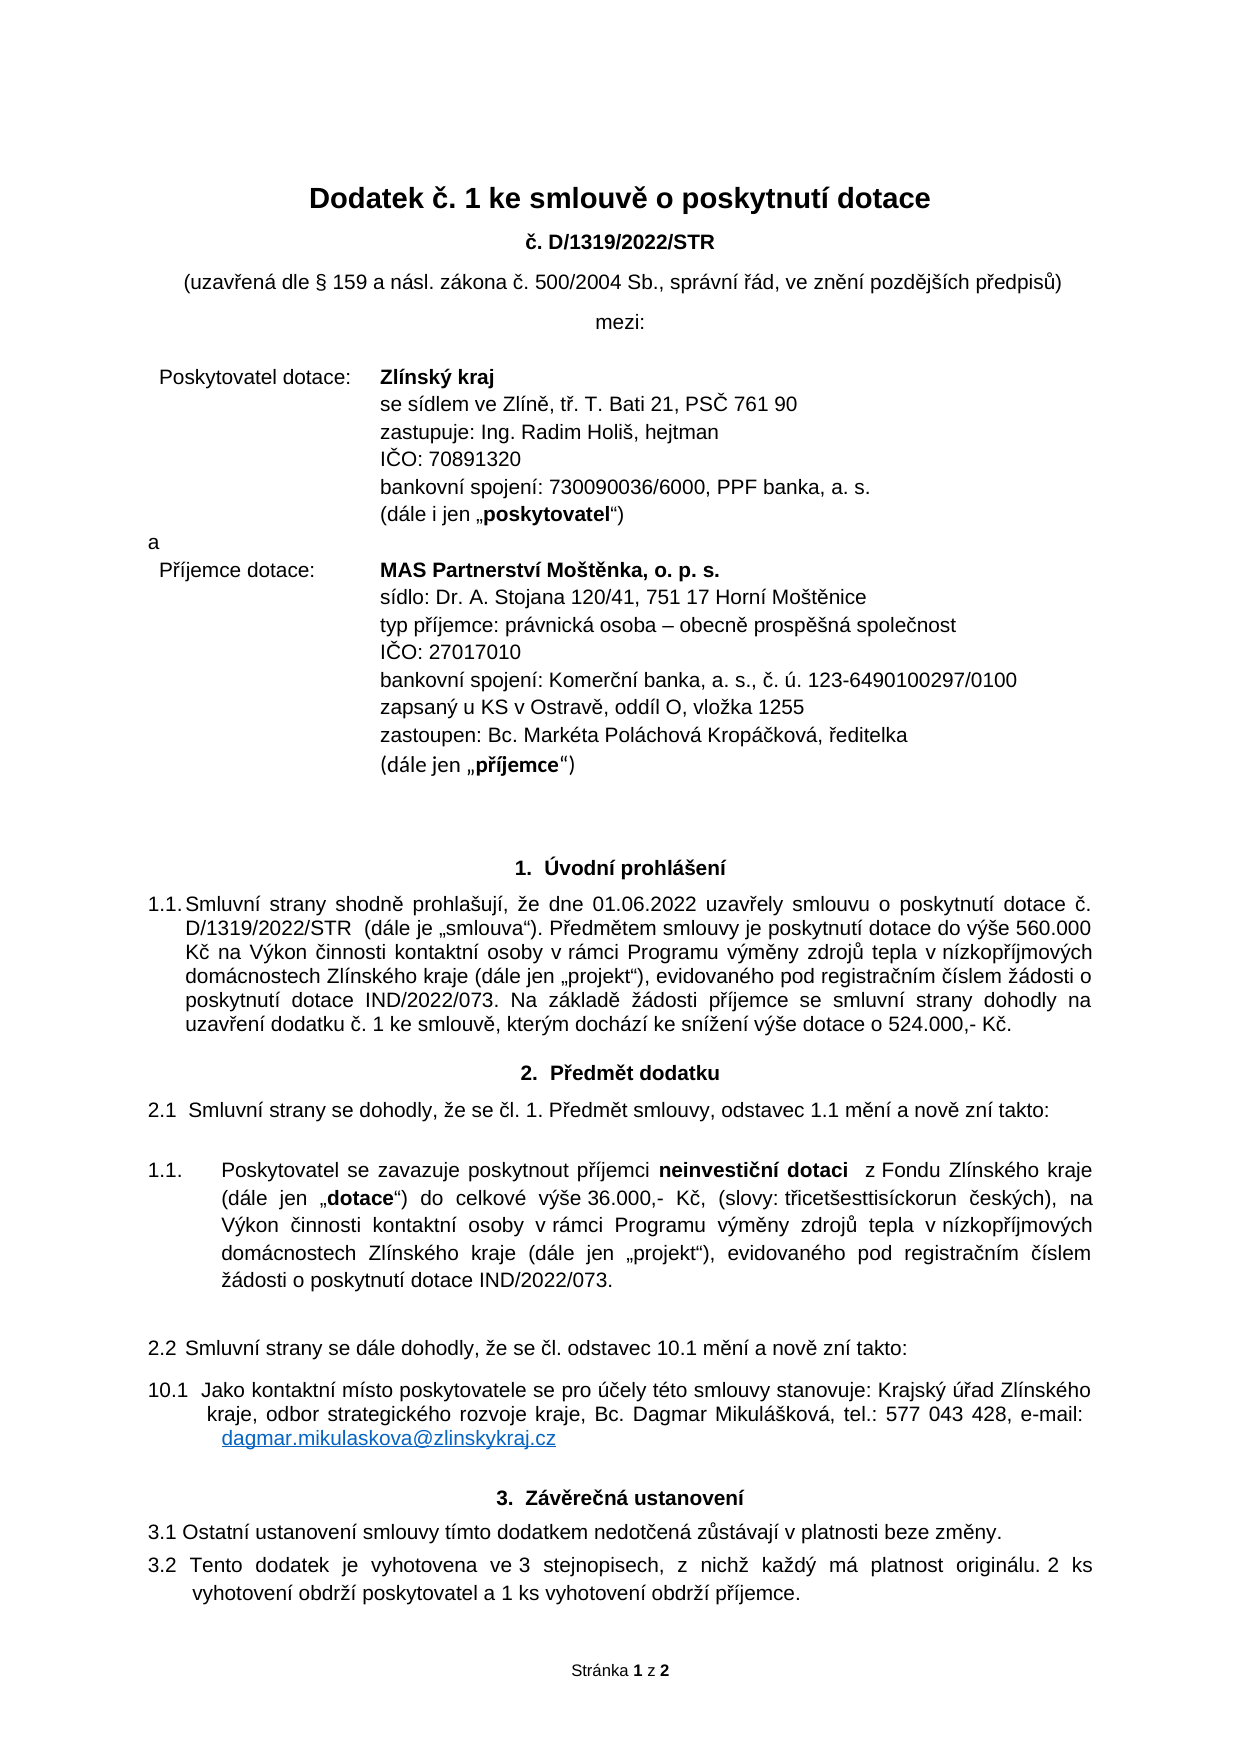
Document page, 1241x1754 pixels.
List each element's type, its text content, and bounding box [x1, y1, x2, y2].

text (uzavřená dle § 159 a násl. zákona č. 500/2004 Sb., správní řád, ve znění pozdějších předpisů) [148, 269, 1093, 293]
text 2.1 Smluvní strany se dohodly, že se čl. 1. Předmět smlouvy, odstavec 1.1 mění a nově zní takto: [148, 1097, 1093, 1121]
text 2.2 Smluvní strany se dále dohodly, že se čl. odstavec 10.1 mění a nově zní takto: [148, 1335, 1093, 1359]
table_header Zlínský kraj se sídlem ve Zlíně, tř. T. Bati 21, PSČ 761 90 zastupuje: Ing. Radim Holiš, hejtman IČO: 70891320 bankovní spojení: 730090036/6000, PPF banka, a. s. (dále i jen „poskytovatel“) [369, 365, 1092, 530]
text č. D/1319/2022/STR [148, 229, 1093, 253]
text Dodatek č. 1 ke smlouvě o poskytnutí dotace [148, 181, 1093, 215]
list Poskytovatel se zavazuje poskytnout příjemci neinvestiční dotaci z Fondu Zlínského kraje (dále jen „dotace“) do celkové výše 36.000,- Kč, (slovy: třicetšesttisíckorun českých), na Výkon činnosti kontaktní osoby v rámci Programu výměny zdrojů tepla v nízkopříjmových domácnostech Zlínského kraje (dále jen „projekt“), evidovaného pod registračním číslem žádosti o poskytnutí dotace IND/2022/073. [148, 1158, 1093, 1292]
text 2. Předmět dodatku [148, 1061, 1093, 1085]
text 3.1 Ostatní ustanovení smlouvy tímto dodatkem nedotčená zůstávají v platnosti beze změny. [148, 1519, 1093, 1543]
list Smluvní strany shodně prohlašují, že dne 01.06.2022 uzavřely smlouvu o poskytnutí dotace č. D/1319/2022/STR (dále je „smlouva“). Předmětem smlouvy je poskytnutí dotace do výše 560.000 Kč na Výkon činnosti kontaktní osoby v rámci Programu výměny zdrojů tepla v nízkopříjmových domácnostech Zlínského kraje (dále jen „projekt“), evidovaného pod registračním číslem žádosti o poskytnutí dotace IND/2022/073. Na základě žádosti příjemce se smluvní strany dohodly na uzavření dodatku č. 1 ke smlouvě, kterým dochází ke snížení výše dotace o 524.000,- Kč. [148, 892, 1093, 1036]
text 10.1 Jako kontaktní místo poskytovatele se pro účely této smlouvy stanovuje: Krajský úřad Zlínského kraje, odbor strategického rozvoje kraje, Bc. Dagmar Mikulášková, tel.: 577 043 428, e-mail: dagmar.mikulaskova@zlinskykraj.cz [148, 1377, 1093, 1449]
table_header MAS Partnerství Moštěnka, o. p. s. sídlo: Dr. A. Stojana 120/41, 751 17 Horní Moštěnice typ příjemce: právnická osoba – obecně prospěšná společnost IČO: 27017010 bankovní spojení: Komerční banka, a. s., č. ú. 123-6490100297/0100 zapsaný u KS v Ostravě, oddíl O, vložka 1255 zastoupen: Bc. Markéta Poláchová Kropáčková, ředitelka (dále jen „příjemce“) [369, 558, 1092, 782]
text 3. Závěrečná ustanovení [148, 1486, 1093, 1510]
list Úvodní prohlášení [148, 856, 1093, 880]
text 3.2 Tento dodatek je vyhotovena ve 3 stejnopisech, z nichž každý má platnost originálu. 2 ks vyhotovení obdrží poskytovatel a 1 ks vyhotovení obdrží příjemce. [148, 1553, 1093, 1605]
table_header Příjemce dotace: [148, 558, 369, 782]
text mezi: [148, 309, 1093, 333]
table_header Poskytovatel dotace: [148, 365, 369, 530]
text a [148, 530, 1093, 554]
